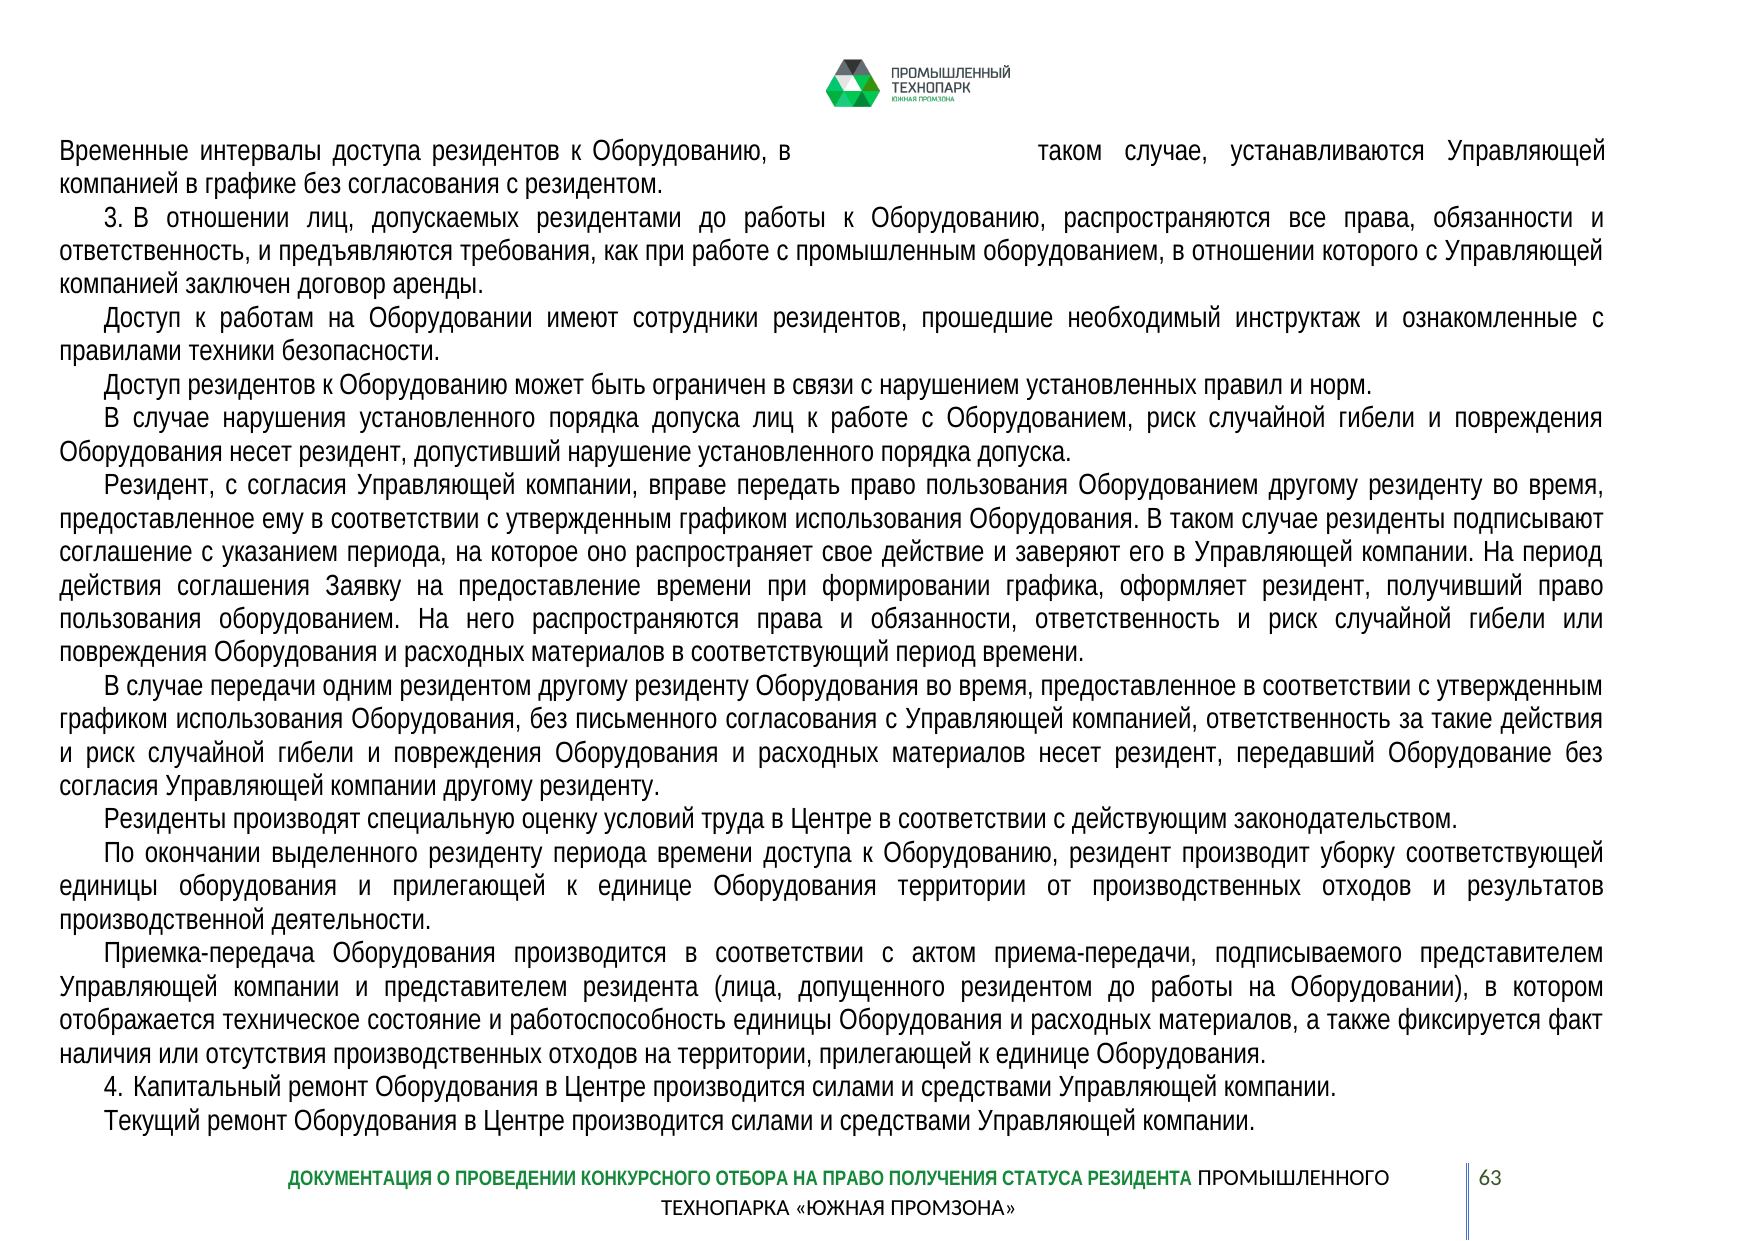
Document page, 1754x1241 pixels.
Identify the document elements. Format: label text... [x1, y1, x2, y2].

list В случае передачи одним резидентом другому резиденту Оборудования во время, предоставленное в соответствии с утвержденным графиком использования Оборудования, без письменного согласования с Управляющей компанией, ответственность за такие действия и риск случайной гибели и повреждения Оборудования и расходных материалов несет резидент, передавший Оборудование без согласия Управляющей компании другому резиденту. [59, 668, 1606, 802]
list Доступ резидентов к Оборудованию может быть ограничен в связи с нарушением установленных правил и норм. [59, 367, 1606, 400]
picture [811, 31, 1019, 133]
list Текущий ремонт Оборудования в Центре производится силами и средствами Управляющей компании. [59, 1103, 1606, 1136]
list Капитальный ремонт Оборудования в Центре производится силами и средствами Управляющей компании. [59, 1069, 1606, 1103]
list Резидент, с согласия Управляющей компании, вправе передать право пользования Оборудованием другому резиденту во время, предоставленное ему в соответствии с утвержденным графиком использования Оборудования. В таком случае резиденты подписывают соглашение с указанием периода, на которое оно распространяет свое действие и заверяют его в Управляющей компании. На период действия соглашения Заявку на предоставление времени при формировании графика, оформляет резидент, получивший право пользования оборудованием. На него распространяются права и обязанности, ответственность и риск случайной гибели или повреждения Оборудования и расходных материалов в соответствующий период времени. [59, 467, 1606, 668]
list Приемка-передача Оборудования производится в соответствии с актом приема-передачи, подписываемого представителем Управляющей компании и представителем резидента (лица, допущенного резидентом до работы на Оборудовании), в котором отображается техническое состояние и работоспособность единицы Оборудования и расходных материалов, а также фиксируется факт наличия или отсутствия производственных отходов на территории, прилегающей к единице Оборудования. [59, 935, 1606, 1069]
list В случае нарушения установленного порядка допуска лиц к работе с Оборудованием, риск случайной гибели и повреждения Оборудования несет резидент, допустивший нарушение установленного порядка допуска. [59, 400, 1606, 467]
list Доступ к работам на Оборудовании имеют сотрудники резидентов, прошедшие необходимый инструктаж и ознакомленные с правилами техники безопасности. [59, 300, 1606, 367]
list По окончании выделенного резиденту периода времени доступа к Оборудованию, резидент производит уборку соответствующей единицы оборудования и прилегающей к единице Оборудования территории от производственных отходов и результатов производственной деятельности. [59, 835, 1606, 935]
list В отношении лиц, допускаемых резидентами до работы к Оборудованию, распространяются все права, обязанности и ответственность, и предъявляются требования, как при работе с промышленным оборудованием, в отношении которого с Управляющей компанией заключен договор аренды. [59, 200, 1606, 300]
list Резиденты производят специальную оценку условий труда в Центре в соответствии с действующим законодательством. [59, 802, 1606, 835]
